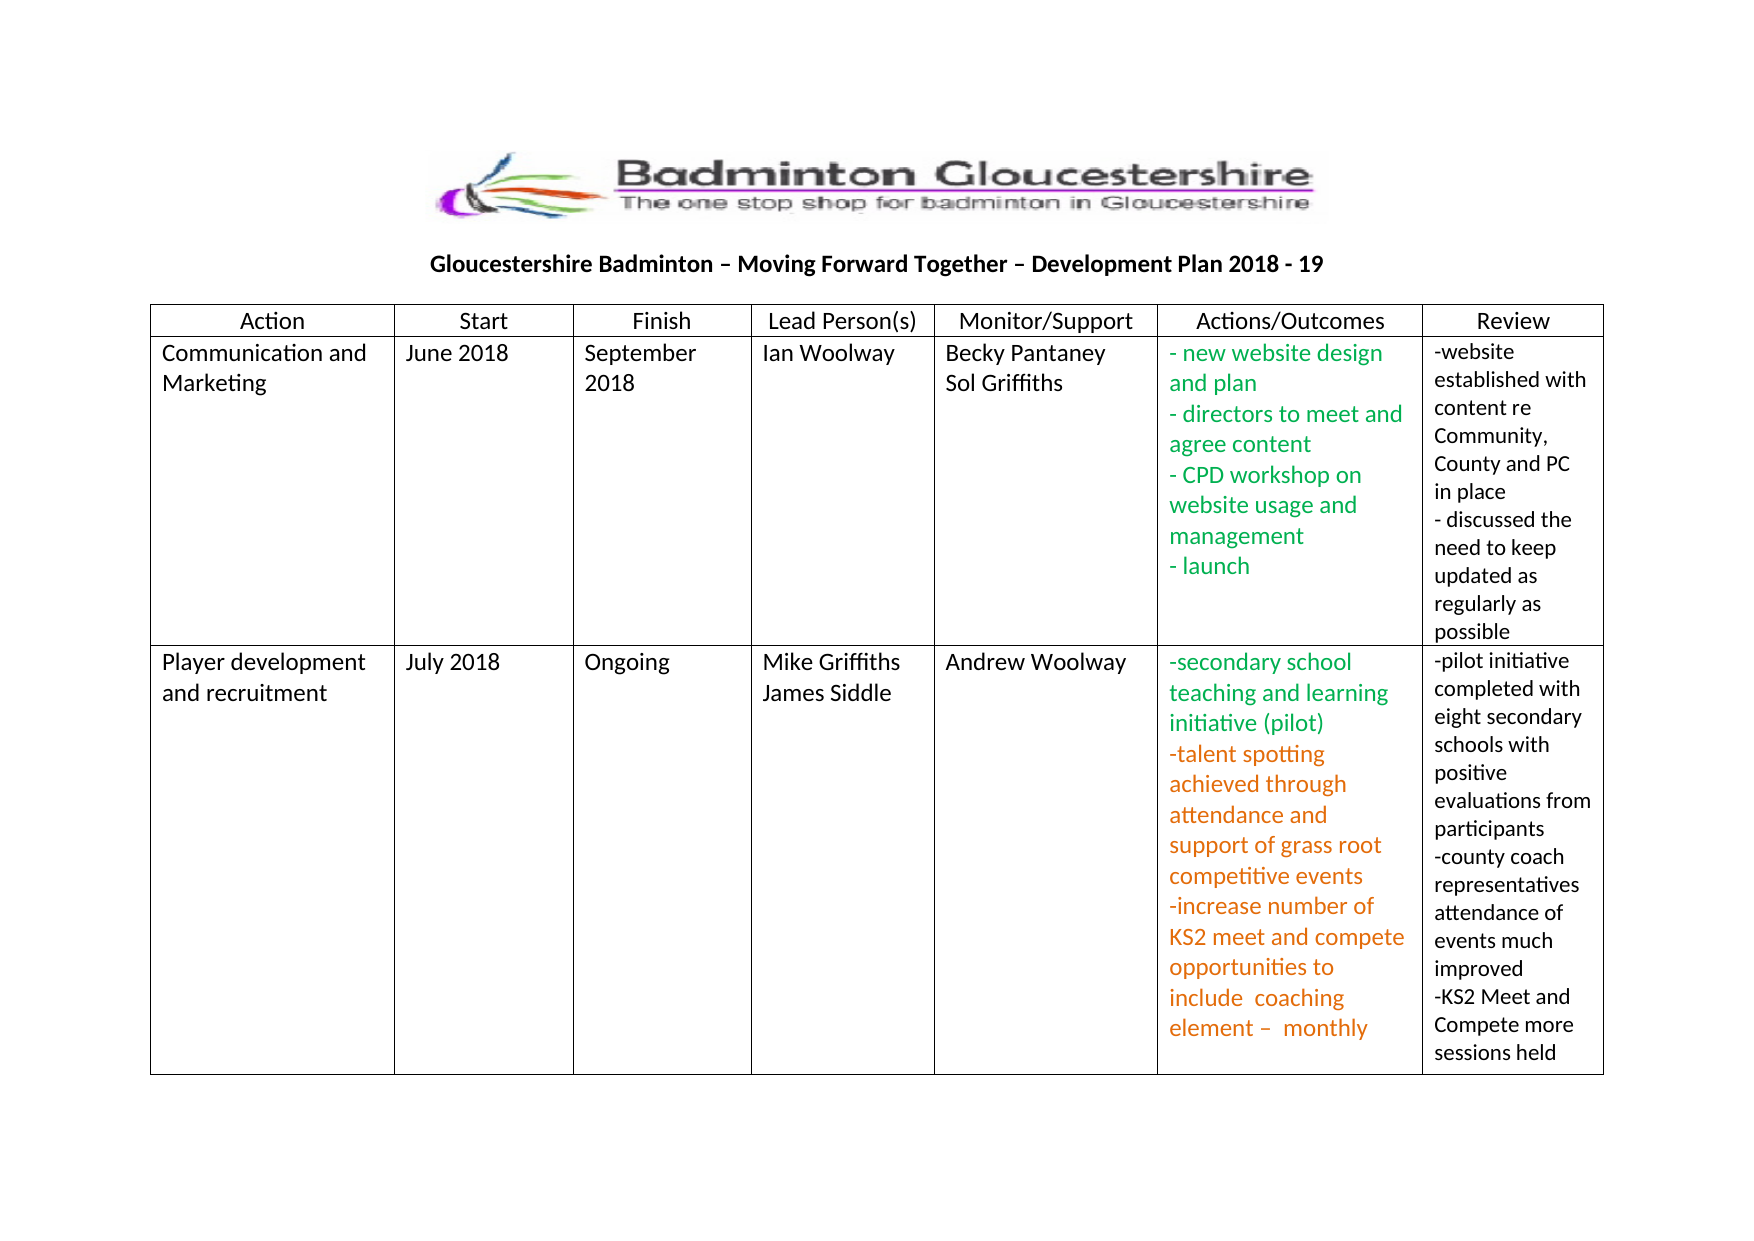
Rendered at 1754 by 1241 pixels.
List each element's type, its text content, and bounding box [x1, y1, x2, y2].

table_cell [151, 646, 394, 1073]
table_header Lead Person(s) [752, 305, 934, 336]
table_cell Becky Pantaney Sol Griffiths [935, 337, 1157, 645]
table_cell July 2018 [395, 646, 573, 1073]
table_cell Communication and Marketing [151, 337, 394, 645]
table_cell September 2018 [574, 337, 751, 645]
table_cell -website established with content re Community, County and PC in place - discussed the need to keep updated as regularly as possible [1423, 337, 1603, 645]
picture [425, 150, 1329, 224]
table_header Monitor/Support [935, 305, 1157, 336]
table_header Actions/Outcomes [1158, 305, 1422, 336]
table_header Review [1423, 305, 1603, 336]
table_header Finish [574, 305, 751, 336]
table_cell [752, 646, 934, 1073]
table_header Start [395, 305, 573, 336]
table_cell Ongoing [574, 646, 751, 1073]
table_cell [1423, 646, 1603, 1073]
table_header Action [151, 305, 394, 336]
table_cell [1158, 646, 1422, 1073]
table_cell Andrew Woolway [935, 646, 1157, 1073]
table_cell June 2018 [395, 337, 573, 645]
table_cell - new website design and plan - directors to meet and agree content - CPD workshop on website usage and management - launch [1158, 337, 1422, 645]
text Gloucestershire Badminton – Moving Forward Together – Development Plan 2018 - 19 [150, 248, 1604, 279]
table_cell Ian Woolway [752, 337, 934, 645]
